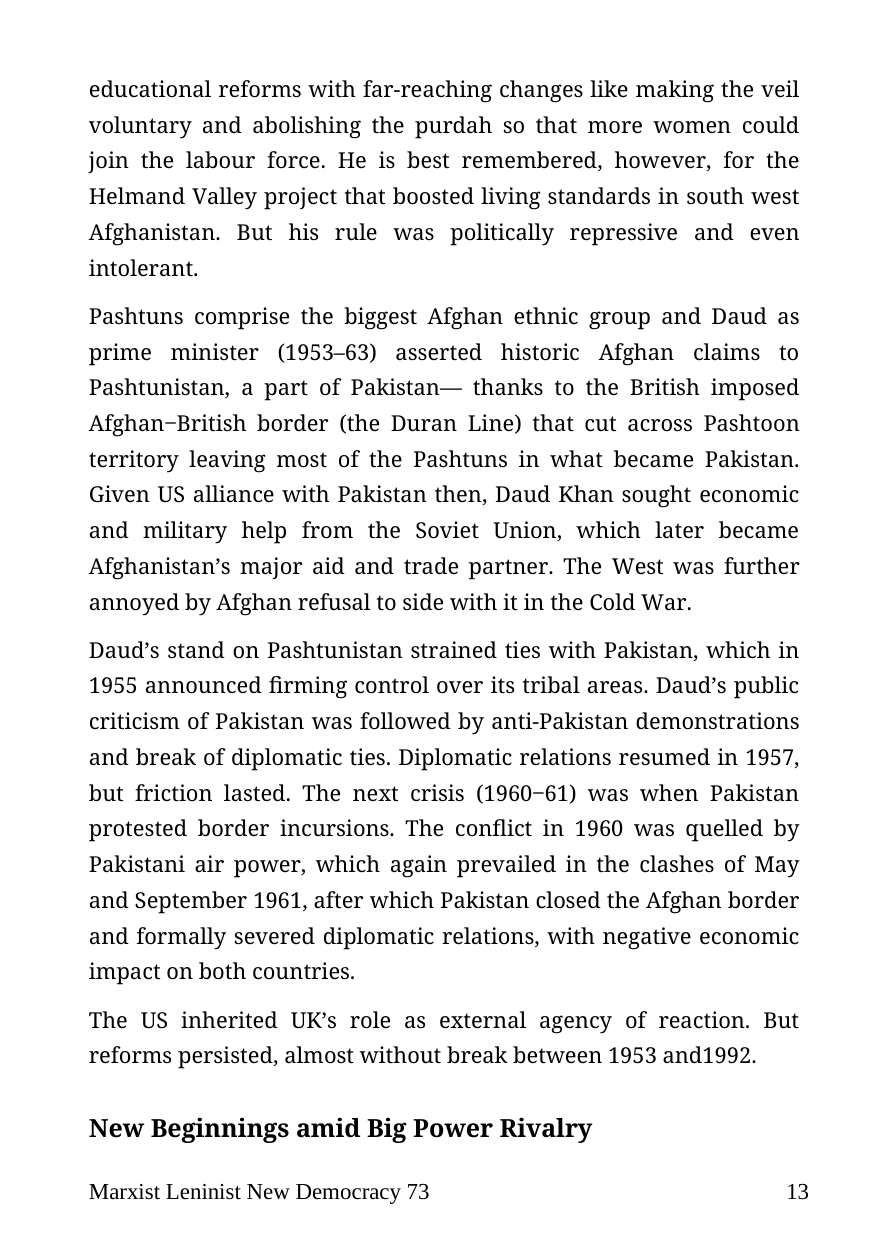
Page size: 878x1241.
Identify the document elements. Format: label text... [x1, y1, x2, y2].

text The US inherited UK’s role as external agency of reaction. But reforms persisted, almost without break between 1953 and1992. [89, 1004, 800, 1070]
text New Beginnings amid Big Power Rivalry [89, 1111, 800, 1144]
text Daud’s stand on Pashtunistan strained ties with Pakistan, which in 1955 announced firming control over its tribal areas. Daud’s public criticism of Pakistan was followed by anti-Pakistan demonstrations and break of diplomatic ties. Diplomatic relations resumed in 1957, but friction lasted. The next crisis (1960‒61) was when Pakistan protested border incursions. The conflict in 1960 was quelled by Pakistani air power, which again prevailed in the clashes of May and September 1961, after which Pakistan closed the Afghan border and formally severed diplomatic relations, with negative economic impact on both countries. [89, 635, 800, 986]
text Pashtuns comprise the biggest Afghan ethnic group and Daud as prime minister (1953–63) asserted historic Afghan claims to Pashtunistan, a part of Pakistan― thanks to the British imposed Afghan‒British border (the Duran Line) that cut across Pashtoon territory leaving most of the Pashtuns in what became Pakistan. Given US alliance with Pakistan then, Daud Khan sought economic and military help from the Soviet Union, which later became Afghanistan’s major aid and trade partner. The West was further annoyed by Afghan refusal to side with it in the Cold War. [89, 301, 800, 616]
